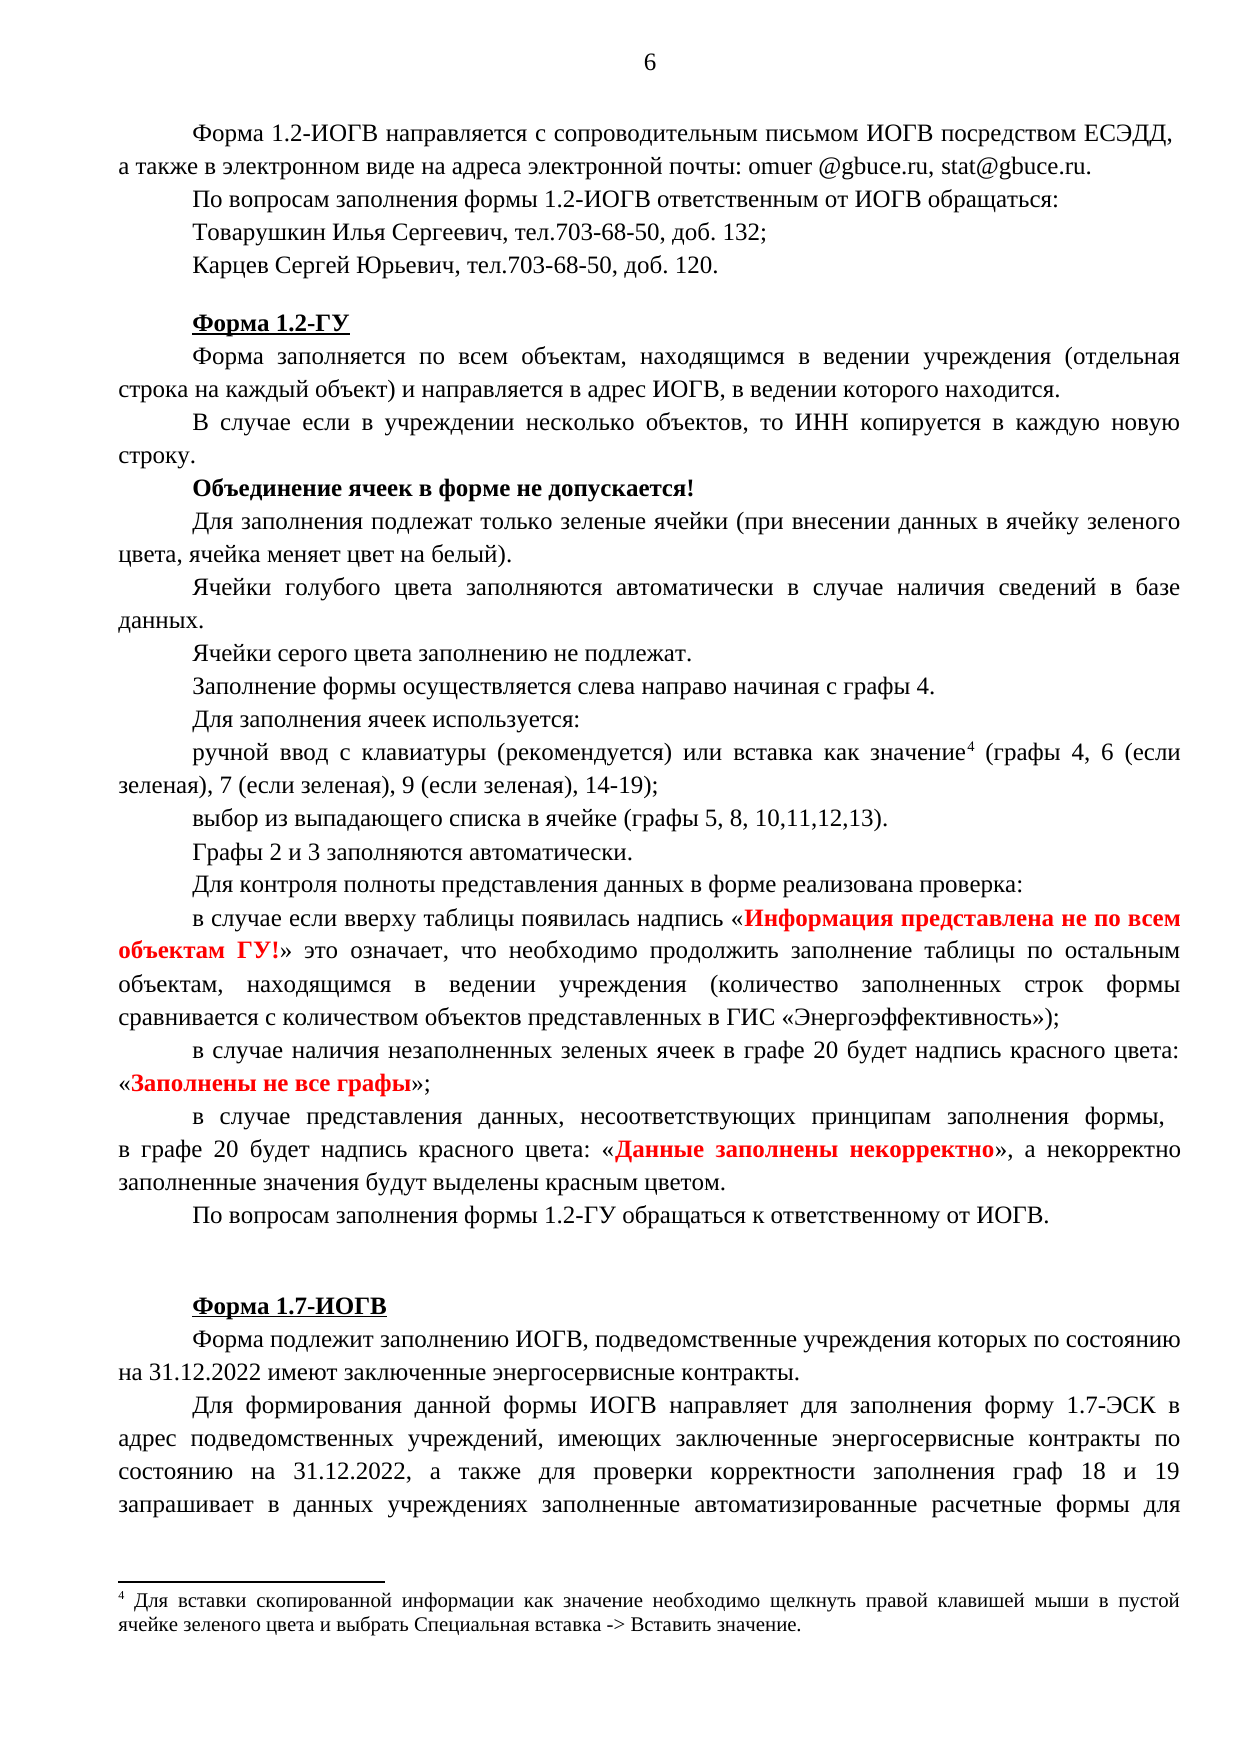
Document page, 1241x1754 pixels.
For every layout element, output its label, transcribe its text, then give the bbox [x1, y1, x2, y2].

text выбор из выпадающего списка в ячейке (графы 5, 8, 10,11,12,13). [118, 803, 1181, 832]
text Форма подлежит заполнению ИОГВ, подведомственные учреждения которых по состоянию на 31.12.2022 имеют заключенные энергосервисные контракты. [118, 1324, 1181, 1386]
subtitle Форма 1.2-ГУ [118, 308, 1181, 337]
text Графы 2 и 3 заполняются автоматически. [118, 837, 1181, 865]
text Для заполнения подлежат только зеленые ячейки (при внесении данных в ячейку зеленого цвета, ячейка меняет цвет на белый). [118, 506, 1181, 568]
text Форма 1.2-ИОГВ направляется с сопроводительным письмом ИОГВ посредством ЕСЭДД, а также в электронном виде на адреса электронной почты: omuer @gbuce.ru, stat@gbuce.ru. [118, 118, 1181, 180]
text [118, 1390, 1181, 1518]
text По вопросам заполнения формы 1.2-ГУ обращаться к ответственному от ИОГВ. [118, 1200, 1181, 1228]
text ручной ввод с клавиатуры (рекомендуется) или вставка как значение (графы 4, 6 (если зеленая), 7 (если зеленая), 9 (если зеленая), 14-19); [118, 737, 1181, 799]
text Для контроля полноты представления данных в форме реализована проверка: [118, 869, 1181, 898]
subtitle Форма 1.7-ИОГВ [118, 1291, 1181, 1319]
text Товарушкин Илья Сергеевич, тел.703-68-50, доб. 132; [118, 217, 1181, 246]
text в случае представления данных, несоответствующих принципам заполнения формы, в графе 20 будет надпись красного цвета: «Данные заполнены некорректно», а некорректно заполненные значения будут выделены красным цветом. [118, 1101, 1181, 1196]
text Для заполнения ячеек используется: [118, 704, 1181, 733]
text Форма заполняется по всем объектам, находящимся в ведении учреждения (отдельная строка на каждый объект) и направляется в адрес ИОГВ, в ведении которого находится. [118, 341, 1181, 403]
text в случае наличия незаполненных зеленых ячеек в графе 20 будет надпись красного цвета: «Заполнены не все графы»; [118, 1035, 1181, 1096]
text Ячейки голубого цвета заполняются автоматически в случае наличия сведений в базе данных. [118, 572, 1181, 634]
text Заполнение формы осуществляется слева направо начиная с графы 4. [118, 671, 1181, 700]
text В случае если в учреждении несколько объектов, то ИНН копируется в каждую новую строку. [118, 407, 1181, 469]
text Карцев Сергей Юрьевич, тел.703-68-50, доб. 120. [118, 250, 1181, 279]
text Объединение ячеек в форме не допускается! [118, 473, 1181, 502]
text По вопросам заполнения формы 1.2-ИОГВ ответственным от ИОГВ обращаться: [118, 184, 1181, 213]
text Ячейки серого цвета заполнению не подлежат. [118, 638, 1181, 667]
text в случае если вверху таблицы появилась надпись «Информация представлена не по всем объектам ГУ!» это означает, что необходимо продолжить заполнение таблицы по остальным объектам, находящимся в ведении учреждения (количество заполненных строк формы сравнивается с количеством объектов представленных в ГИС «Энергоэффективность»); [118, 903, 1181, 1030]
